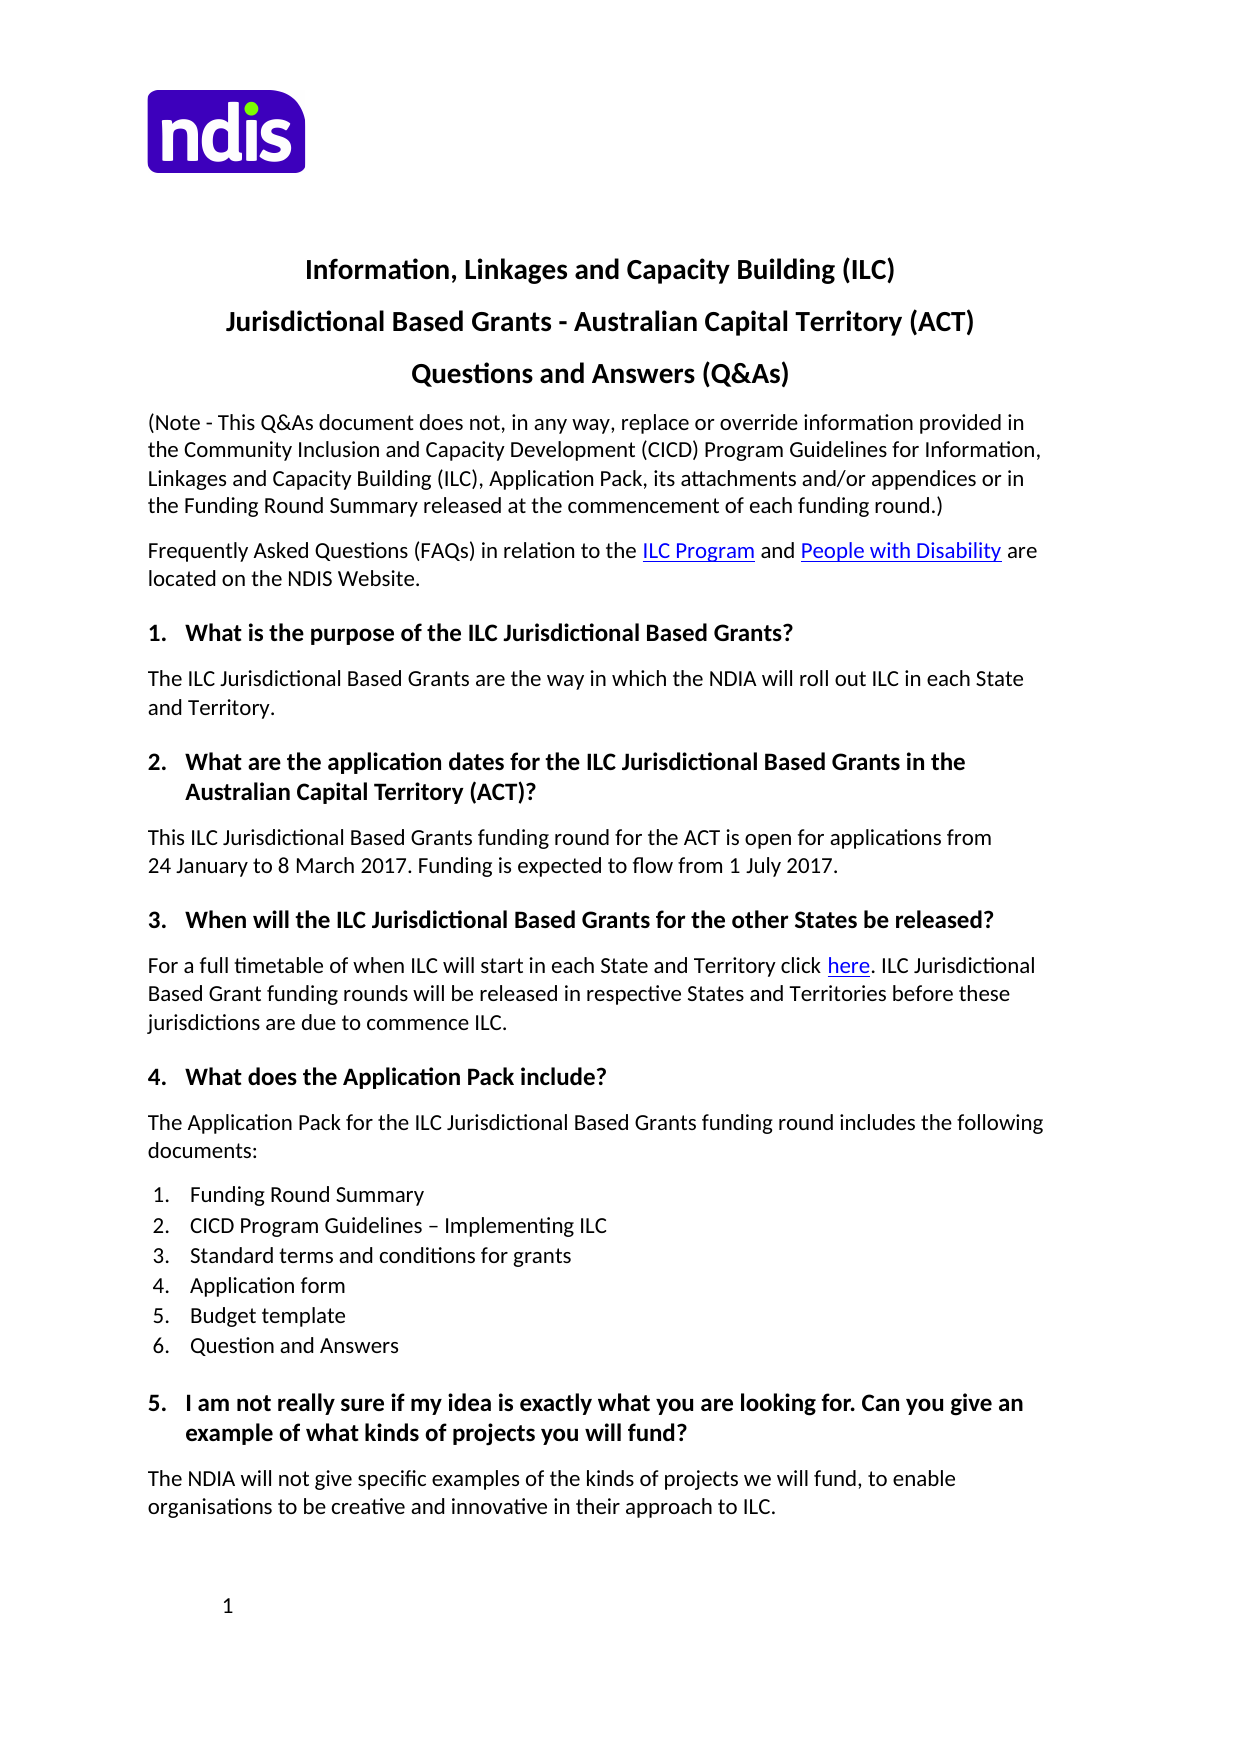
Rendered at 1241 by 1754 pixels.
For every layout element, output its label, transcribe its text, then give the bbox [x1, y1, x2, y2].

text Questions and Answers (Q&As) [148, 355, 1053, 391]
text Frequently Asked Questions (FAQs) in relation to the ILC Program and People with Disability are located on the NDIS Website. [148, 536, 1053, 592]
text (Note - This Q&As document does not, in any way, replace or override information provided in the Community Inclusion and Capacity Development (CICD) Program Guidelines for Information, Linkages and Capacity Building (ILC), Application Pack, its attachments and/or appendices or in the Funding Round Summary released at the commencement of each funding round.) [148, 408, 1053, 520]
list Question and Answers [152, 1332, 1053, 1359]
subtitle I am not really sure if my idea is exactly what you are looking for. Can you give an example of what kinds of projects you will fund? [148, 1387, 1053, 1448]
list CICD Program Guidelines – Implementing ILC [152, 1211, 1053, 1239]
list Standard terms and conditions for grants [152, 1241, 1053, 1269]
text Jurisdictional Based Grants - Australian Capital Territory (ACT) [148, 303, 1053, 339]
subtitle What are the application dates for the ILC Jurisdictional Based Grants in the Australian Capital Territory (ACT)? [148, 746, 1053, 807]
picture [147, 90, 306, 173]
text The ILC Jurisdictional Based Grants are the way in which the NDIA will roll out ILC in each State and Territory. [148, 664, 1053, 721]
list Funding Round Summary [152, 1181, 1053, 1208]
text For a full timetable of when ILC will start in each State and Territory click here. ILC Jurisdictional Based Grant funding rounds will be released in respective States and Territories before these jurisdictions are due to commence ILC. [148, 952, 1053, 1036]
list Application form [152, 1271, 1053, 1299]
text The NDIA will not give specific examples of the kinds of projects we will fund, to enable organisations to be creative and innovative in their approach to ILC. [148, 1464, 1053, 1521]
subtitle When will the ILC Jurisdictional Based Grants for the other States be released? [148, 904, 1053, 935]
text The Application Pack for the ILC Jurisdictional Based Grants funding round includes the following documents: [148, 1108, 1053, 1164]
subtitle What is the purpose of the ILC Jurisdictional Based Grants? [148, 617, 1053, 648]
text Information, Linkages and Capacity Building (ILC) [148, 251, 1053, 286]
text This ILC Jurisdictional Based Grants funding round for the ACT is open for applications from 24 January to 8 March 2017. Funding is expected to flow from 1 July 2017. [148, 823, 1053, 879]
list Budget template [152, 1301, 1053, 1329]
subtitle What does the Application Pack include? [148, 1061, 1053, 1091]
